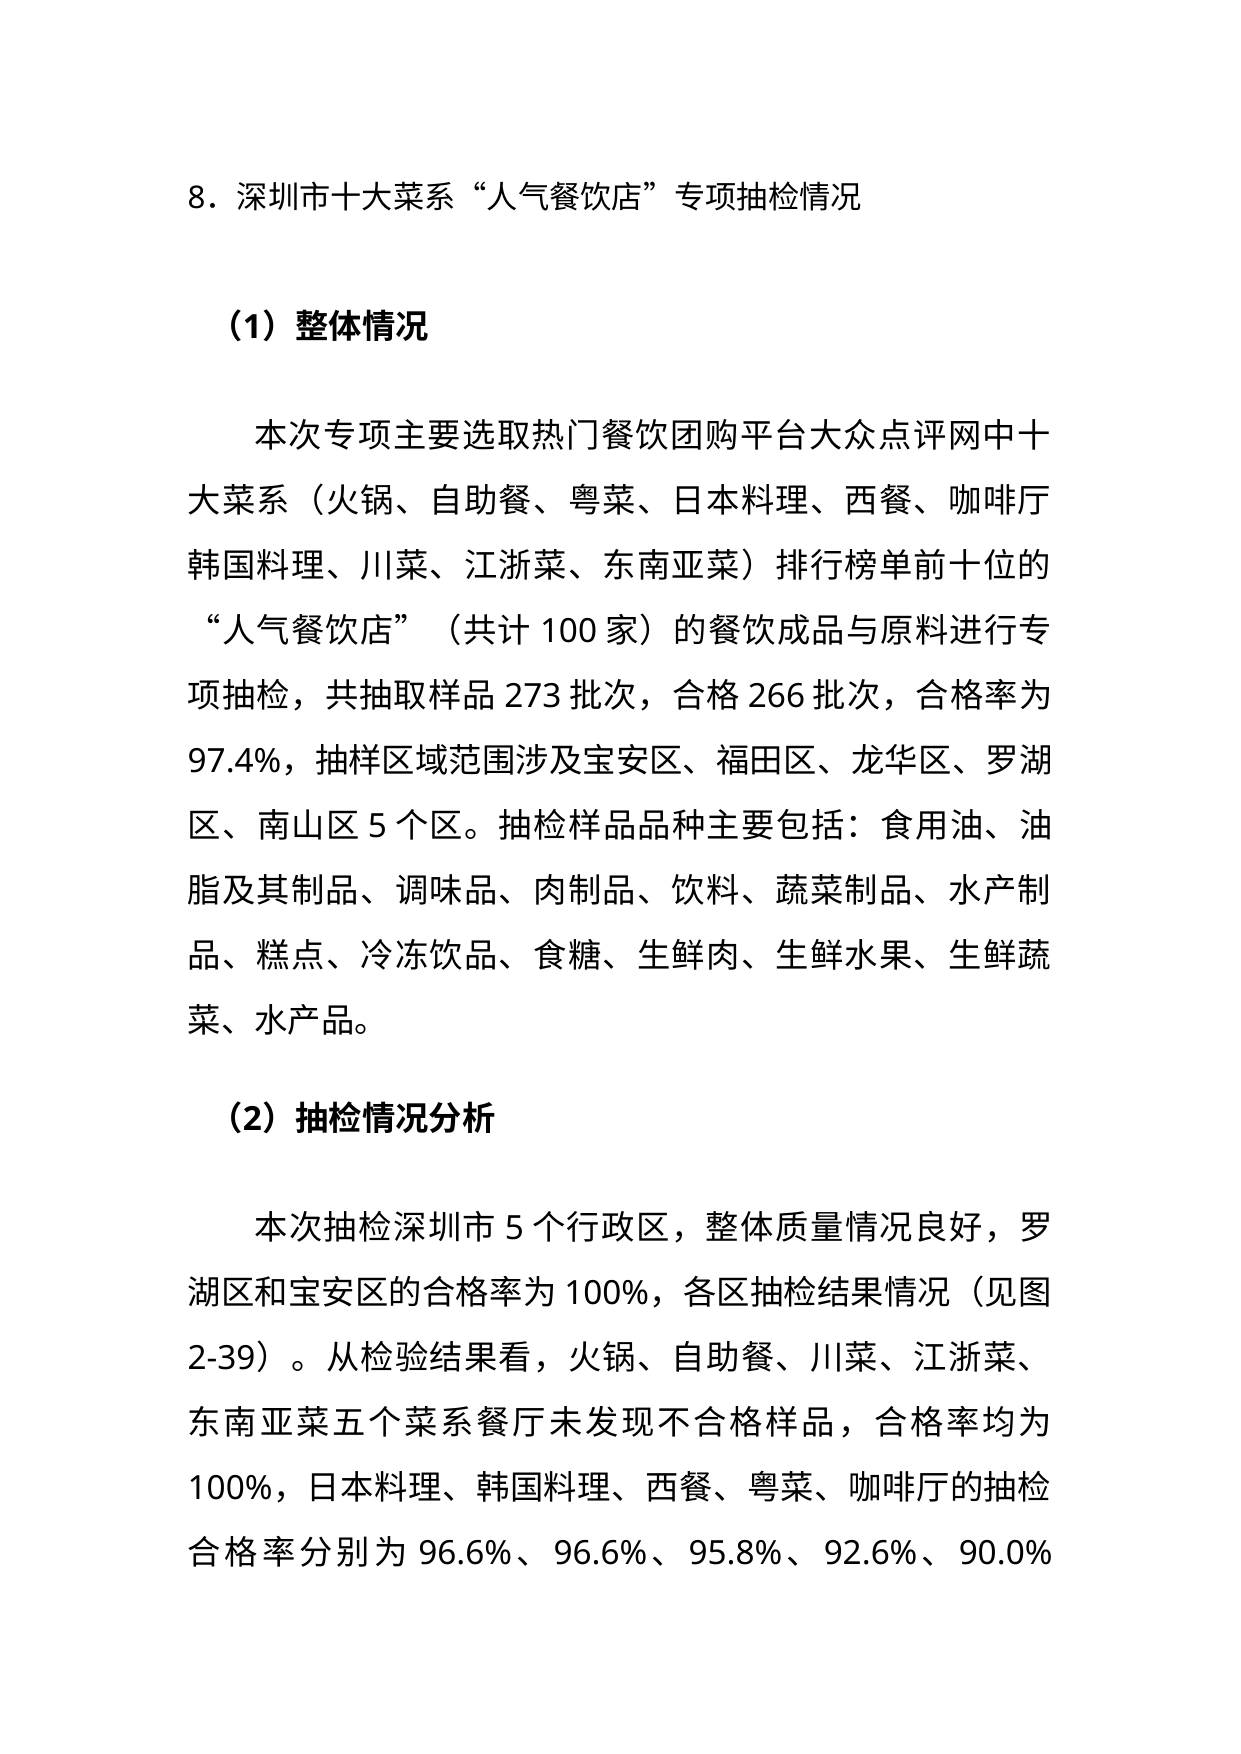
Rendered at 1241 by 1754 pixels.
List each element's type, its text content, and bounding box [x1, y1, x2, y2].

text （2）抽检情况分析 [209, 1084, 1031, 1149]
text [187, 1192, 1053, 1582]
text 本次专项主要选取热门餐饮团购平台大众点评网中十大菜系（火锅、自助餐、粤菜、日本料理、西餐、咖啡厅、韩国料理、川菜、江浙菜、东南亚菜）排行榜单前十位的“人气餐饮店”（共计100家）的餐饮成品与原料进行专项抽检，共抽取样品273批次，合格266批次，合格率为97.4%，抽样区域范围涉及宝安区、福田区、龙华区、罗湖区、南山区5个区。抽检样品品种主要包括：食用油、油脂及其制品、调味品、肉制品、饮料、蔬菜制品、水产制品、糕点、冷冻饮品、食糖、生鲜肉、生鲜水果、生鲜蔬菜、水产品。 [187, 401, 1053, 1051]
text 8．深圳市十大菜系“人气餐饮店”专项抽检情况 [187, 162, 1053, 227]
text （1）整体情况 [209, 292, 1031, 357]
